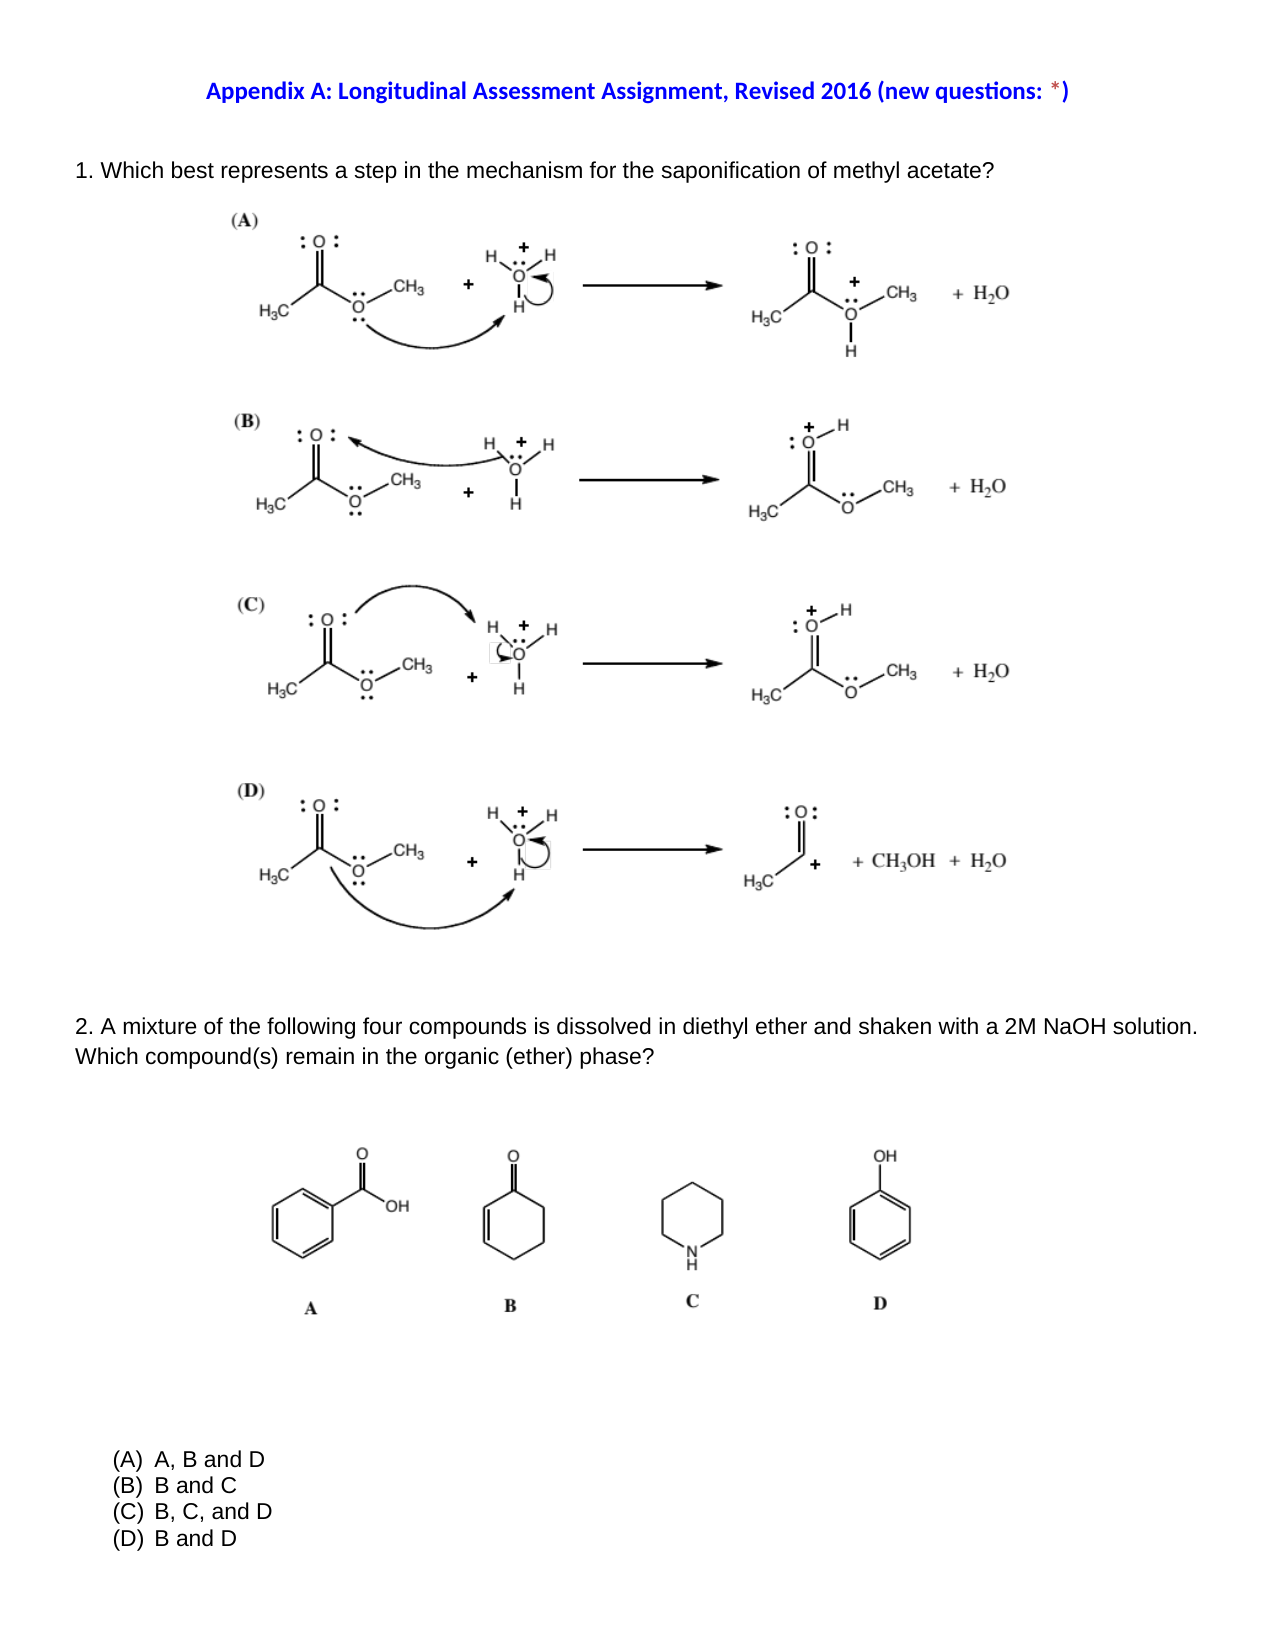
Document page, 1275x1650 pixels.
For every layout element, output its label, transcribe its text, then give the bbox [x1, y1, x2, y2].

text Appendix A: Longitudinal Assessment Assignment, Revised 2016 (new questions: *) [75, 75, 1200, 106]
text 2. A mixture of the following four compounds is dissolved in diethyl ether and shaken with a 2M NaOH solution. Which compound(s) remain in the organic (ether) phase? [75, 1013, 1200, 1069]
list A, B and D [112, 1446, 1200, 1472]
text 1. Which best represents a step in the mechanism for the saponification of methyl acetate? [75, 157, 1200, 183]
list B, C, and D [112, 1498, 1200, 1524]
list B and D [112, 1524, 1200, 1551]
list B and C [112, 1472, 1200, 1498]
